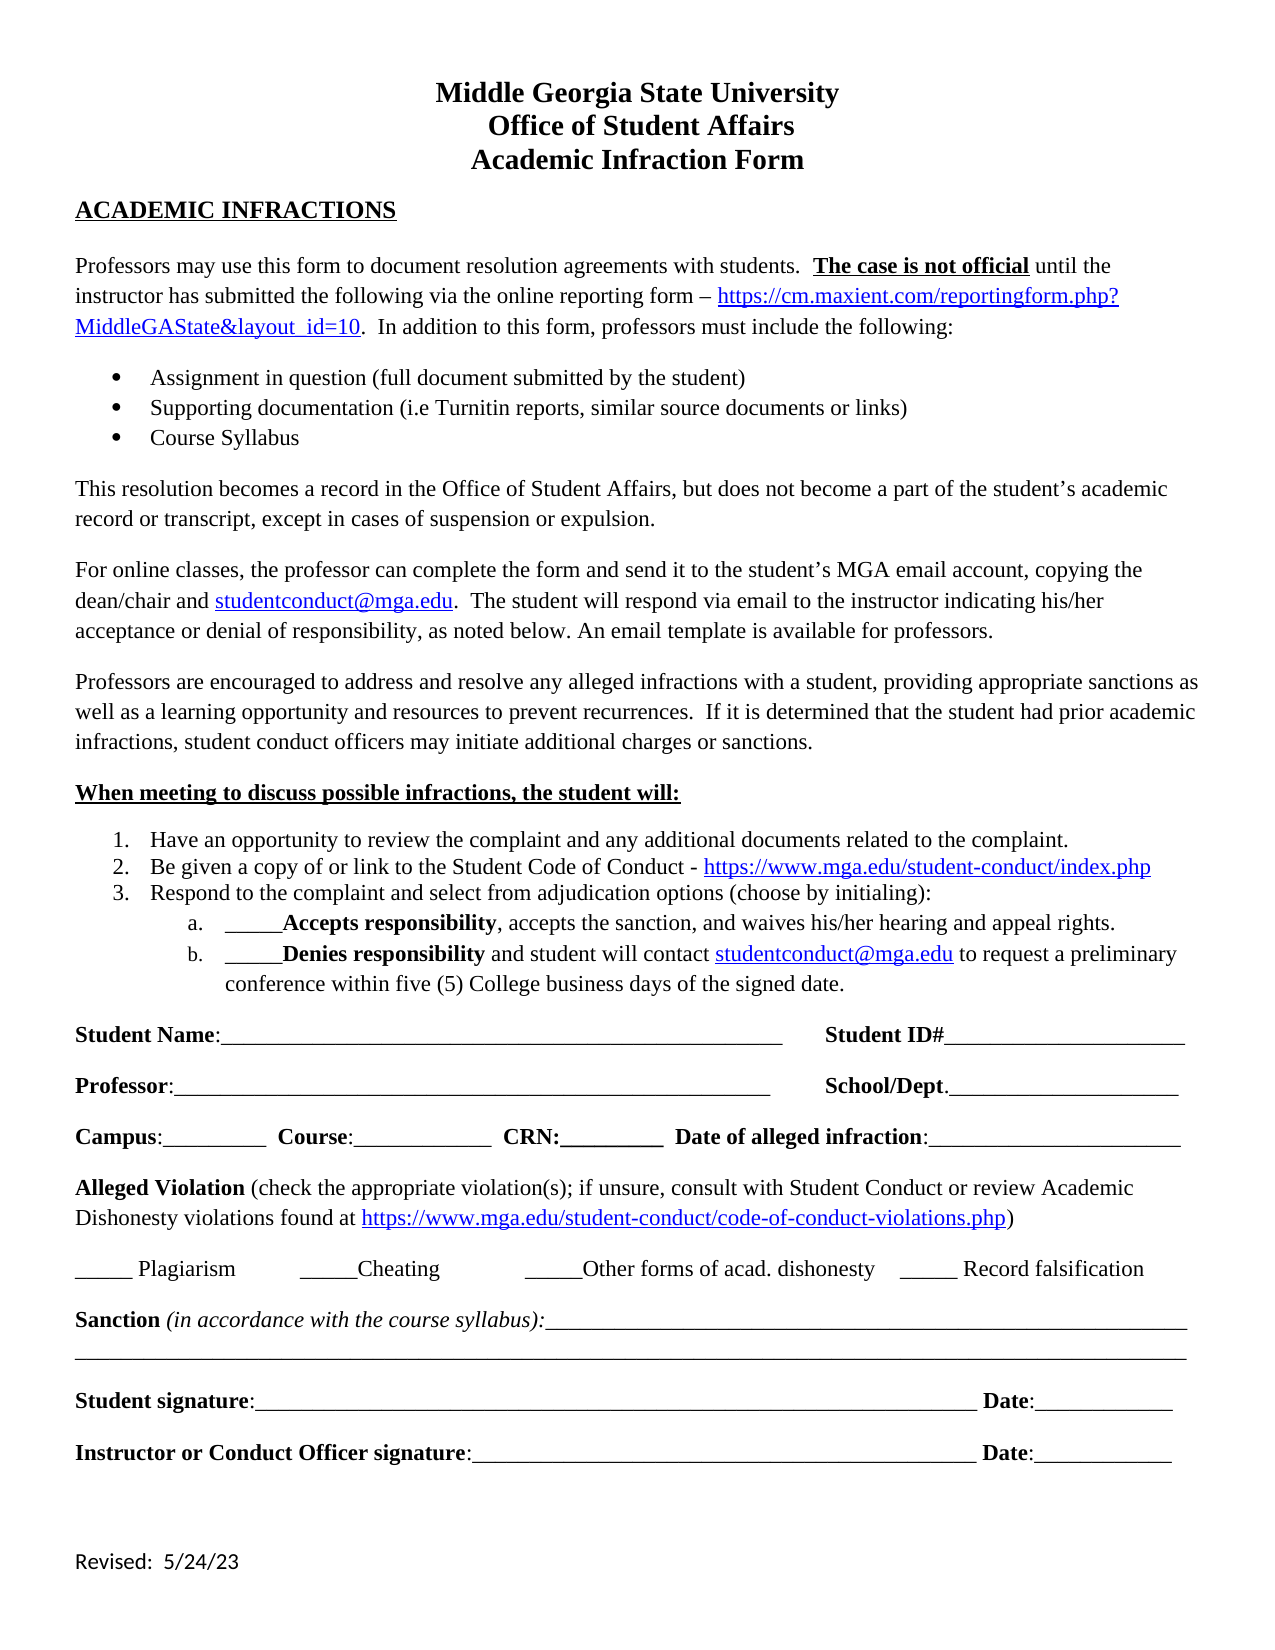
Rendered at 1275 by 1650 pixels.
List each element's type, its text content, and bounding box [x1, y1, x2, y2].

text Sanction (in accordance with the course syllabus):________________________________________________________ _________________________________________________________________________________________________ [75, 1306, 1200, 1363]
list Assignment in question (full document submitted by the student) [112, 364, 1200, 390]
text Alleged Violation (check the appropriate violation(s); if unsure, consult with Student Conduct or review Academic Dishonesty violations found at https://www.mga.edu/student-conduct/code-of-conduct-violations.php) [75, 1174, 1200, 1231]
text Academic Infraction Form [75, 142, 1200, 176]
text _____ Plagiarism _____Cheating _____Other forms of acad. dishonesty _____ Record falsification [75, 1255, 1200, 1282]
text Student signature:_______________________________________________________________ Date:____________ [75, 1388, 1200, 1414]
list Course Syllabus [112, 424, 1200, 451]
text Professor:____________________________________________________ School/Dept.____________________ [75, 1072, 1200, 1098]
list _____Accepts responsibility, accepts the sanction, and waives his/her hearing and appeal rights. [187, 909, 1200, 936]
text Instructor or Conduct Officer signature:____________________________________________ Date:____________ [75, 1439, 1200, 1465]
text Middle Georgia State University [75, 75, 1200, 108]
text Office of Student Affairs [75, 108, 1200, 142]
text Campus:_________ Course:____________ CRN:_________ Date of alleged infraction:______________________ [75, 1123, 1200, 1149]
text Professors are encouraged to address and resolve any alleged infractions with a student, providing appropriate sanctions as well as a learning opportunity and resources to prevent recurrences. If it is determined that the student had prior academic infractions, student conduct officers may initiate additional charges or sanctions. [75, 668, 1200, 755]
list Respond to the complaint and select from adjudication options (choose by initialing): [112, 879, 1200, 906]
list Supporting documentation (i.e Turnitin reports, similar source documents or links) [112, 394, 1200, 420]
text Student Name:_________________________________________________ Student ID#_____________________ [75, 1021, 1200, 1047]
list Have an opportunity to review the complaint and any additional documents related to the complaint. [112, 827, 1200, 853]
list Be given a copy of or link to the Student Code of Conduct - https://www.mga.edu/student-conduct/index.php [112, 853, 1200, 879]
text For online classes, the professor can complete the form and send it to the student’s MGA email account, copying the dean/chair and studentconduct@mga.edu. The student will respond via email to the instructor indicating his/her acceptance or denial of responsibility, as noted below. An email template is available for professors. [75, 556, 1200, 643]
text When meeting to discuss possible infractions, the student will: [75, 779, 1200, 806]
text ACADEMIC INFRACTIONS [75, 195, 1200, 223]
text Professors may use this form to document resolution agreements with students. The case is not official until the instructor has submitted the following via the online reporting form – https://cm.maxient.com/reportingform.php?MiddleGAState&layout_id=10. In addition to this form, professors must include the following: [75, 252, 1200, 339]
text This resolution becomes a record in the Office of Student Affairs, but does not become a part of the student’s academic record or transcript, except in cases of suspension or expulsion. [75, 475, 1200, 532]
list _____Denies responsibility and student will contact studentconduct@mga.edu to request a preliminary conference within five (5) College business days of the signed date. [187, 940, 1200, 996]
